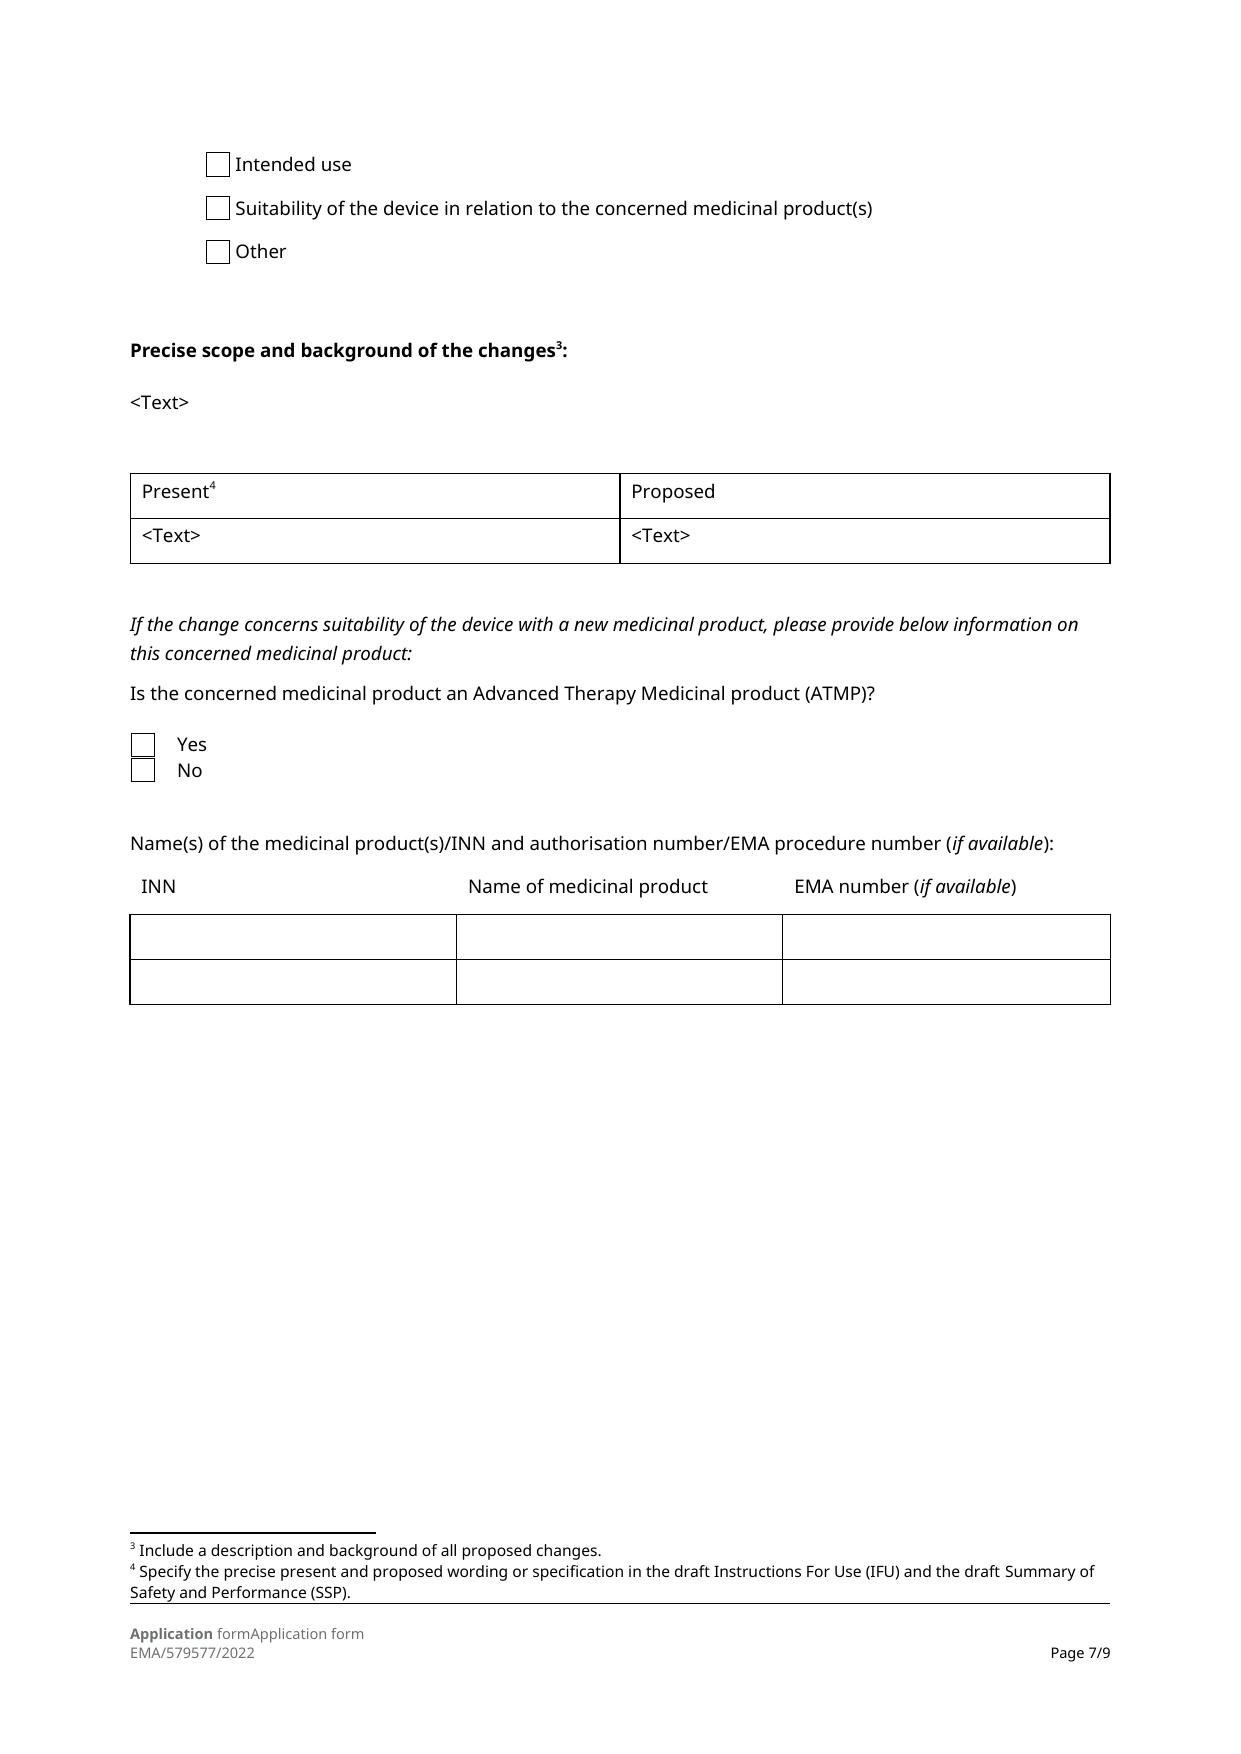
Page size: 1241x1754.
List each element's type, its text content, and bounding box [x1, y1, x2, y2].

text Other [205, 235, 1110, 264]
subtitle Precise scope and background of the changes: [130, 337, 1110, 363]
text Suitability of the device in relation to the concerned medicinal product(s) [205, 191, 1110, 221]
table_header EMA number (if available) [783, 870, 1110, 914]
table_cell [131, 915, 456, 959]
text Intended use [205, 148, 1110, 177]
table_header Name of medicinal product [457, 870, 783, 914]
text Yes [130, 732, 1110, 757]
table_cell [457, 960, 782, 1003]
text Is the concerned medicinal product an Advanced Therapy Medicinal product (ATMP)? [130, 681, 1110, 706]
table_header Present [131, 474, 619, 518]
table_cell [457, 915, 782, 959]
text If the change concerns suitability of the device with a new medicinal product, please provide below information on this concerned medicinal product: [130, 608, 1110, 666]
table_cell [783, 915, 1110, 959]
text Name(s) of the medicinal product(s)/INN and authorisation number/EMA procedure number (if available): [130, 826, 1110, 856]
table_cell [131, 960, 456, 1003]
table_cell [783, 960, 1110, 1003]
text No [130, 757, 1110, 783]
table_header INN [130, 870, 457, 914]
table_header Proposed [621, 474, 1109, 518]
text <Text> [130, 386, 1110, 415]
table_cell <Text> [621, 519, 1109, 563]
table_cell <Text> [131, 519, 619, 563]
